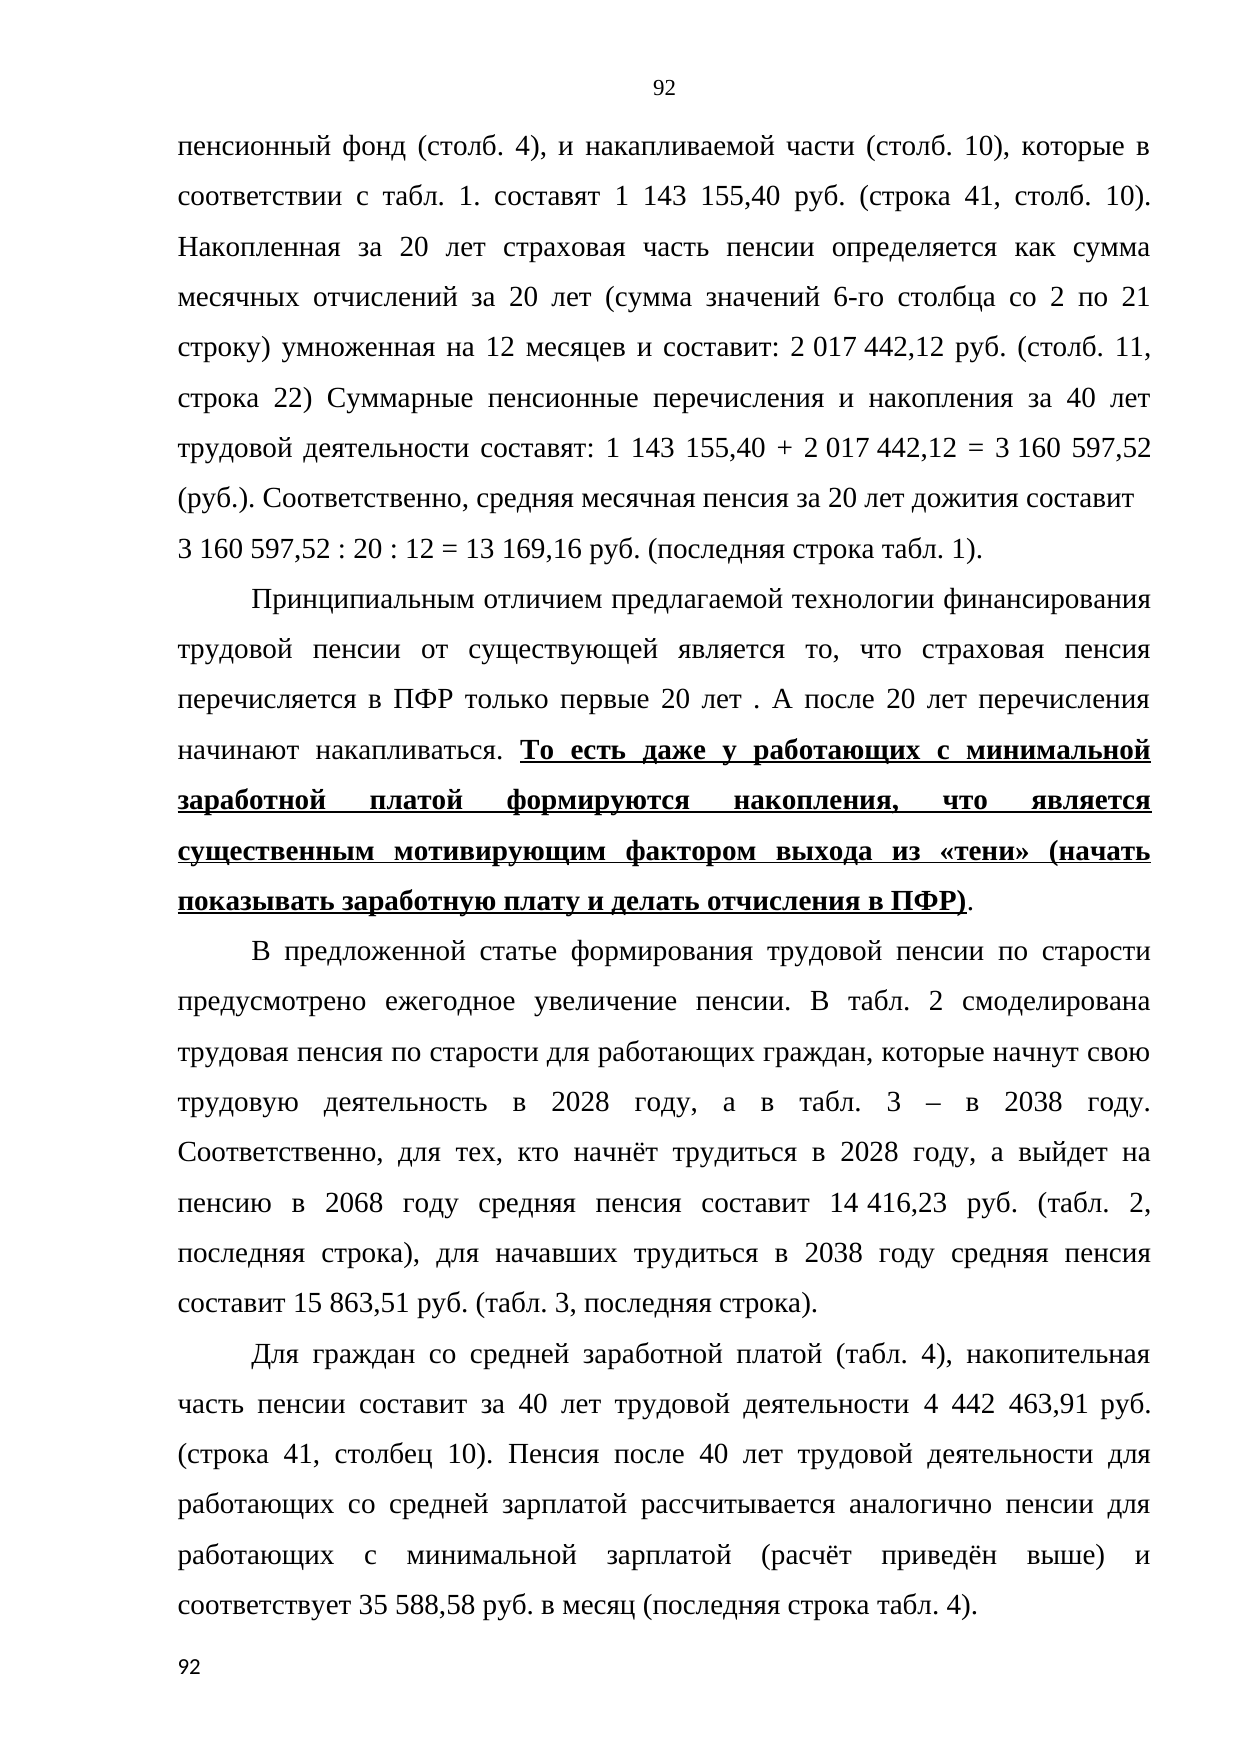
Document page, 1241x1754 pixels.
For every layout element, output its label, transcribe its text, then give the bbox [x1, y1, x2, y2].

text 3 160 597,52 : 20 : 12 = 13 169,16 руб. (последняя строка табл. 1). [177, 531, 1152, 564]
text пенсионный фонд (столб. 4), и накапливаемой части (столб. 10), которые в соответствии с табл. 1. составят 1 143 155,40 руб. (строка 41, столб. 10). Накопленная за 20 лет страховая часть пенсии определяется как сумма месячных отчислений за 20 лет (сумма значений 6-го столбца со 2 по 21 строку) умноженная на 12 месяцев и составит: 2 017 442,12 руб. (столб. 11, строка 22) Суммарные пенсионные перечисления и накопления за 40 лет трудовой деятельности составят: 1 143 155,40 + 2 017 442,12 = 3 160 597,52 (руб.). Соответственно, средняя месячная пенсия за 20 лет дожития составит [177, 128, 1152, 514]
text Принципиальным отличием предлагаемой технологии финансирования трудовой пенсии от существующей является то, что страховая пенсия перечисляется в ПФР только первые 20 лет . А после 20 лет перечисления начинают накапливаться. То есть даже у работающих с минимальной заработной платой формируются накопления, что является существенным мотивирующим фактором выхода из «тени» (начать показывать заработную плату и делать отчисления в ПФР). [177, 812, 1152, 916]
text Для граждан со средней заработной платой (табл. 4), накопительная часть пенсии составит за 40 лет трудовой деятельности 4 442 463,91 руб. (строка 41, столбец 10). Пенсия после 40 лет трудовой деятельности для работающих со средней зарплатой рассчитывается аналогично пенсии для работающих с минимальной зарплатой (расчёт приведён выше) и соответствует 35 588,58 руб. в месяц (последняя строка табл. 4). [177, 1336, 1152, 1621]
text В предложенной статье формирования трудовой пенсии по старости предусмотрено ежегодное увеличение пенсии. В табл. 2 смоделирована трудовая пенсия по старости для работающих граждан, которые начнут свою трудовую деятельность в 2028 году, а в табл. 3 – в 2038 году. Соответственно, для тех, кто начнёт трудиться в 2028 году, а выйдет на пенсию в 2068 году средняя пенсия составит 14 416,23 руб. (табл. 2, последняя строка), для начавших трудиться в 2038 году средняя пенсия составит 15 863,51 руб. (табл. 3, последняя строка). [177, 933, 1152, 1319]
text Принципиальным отличием предлагаемой технологии финансирования трудовой пенсии от существующей является то, что страховая пенсия перечисляется в ПФР только первые 20 лет . А после 20 лет перечисления начинают накапливаться. То есть даже у работающих с минимальной заработной платой формируются накопления, что является существенным мотивирующим фактором выхода из «тени» (начать показывать заработную плату и делать отчисления в ПФР). [177, 581, 1152, 811]
